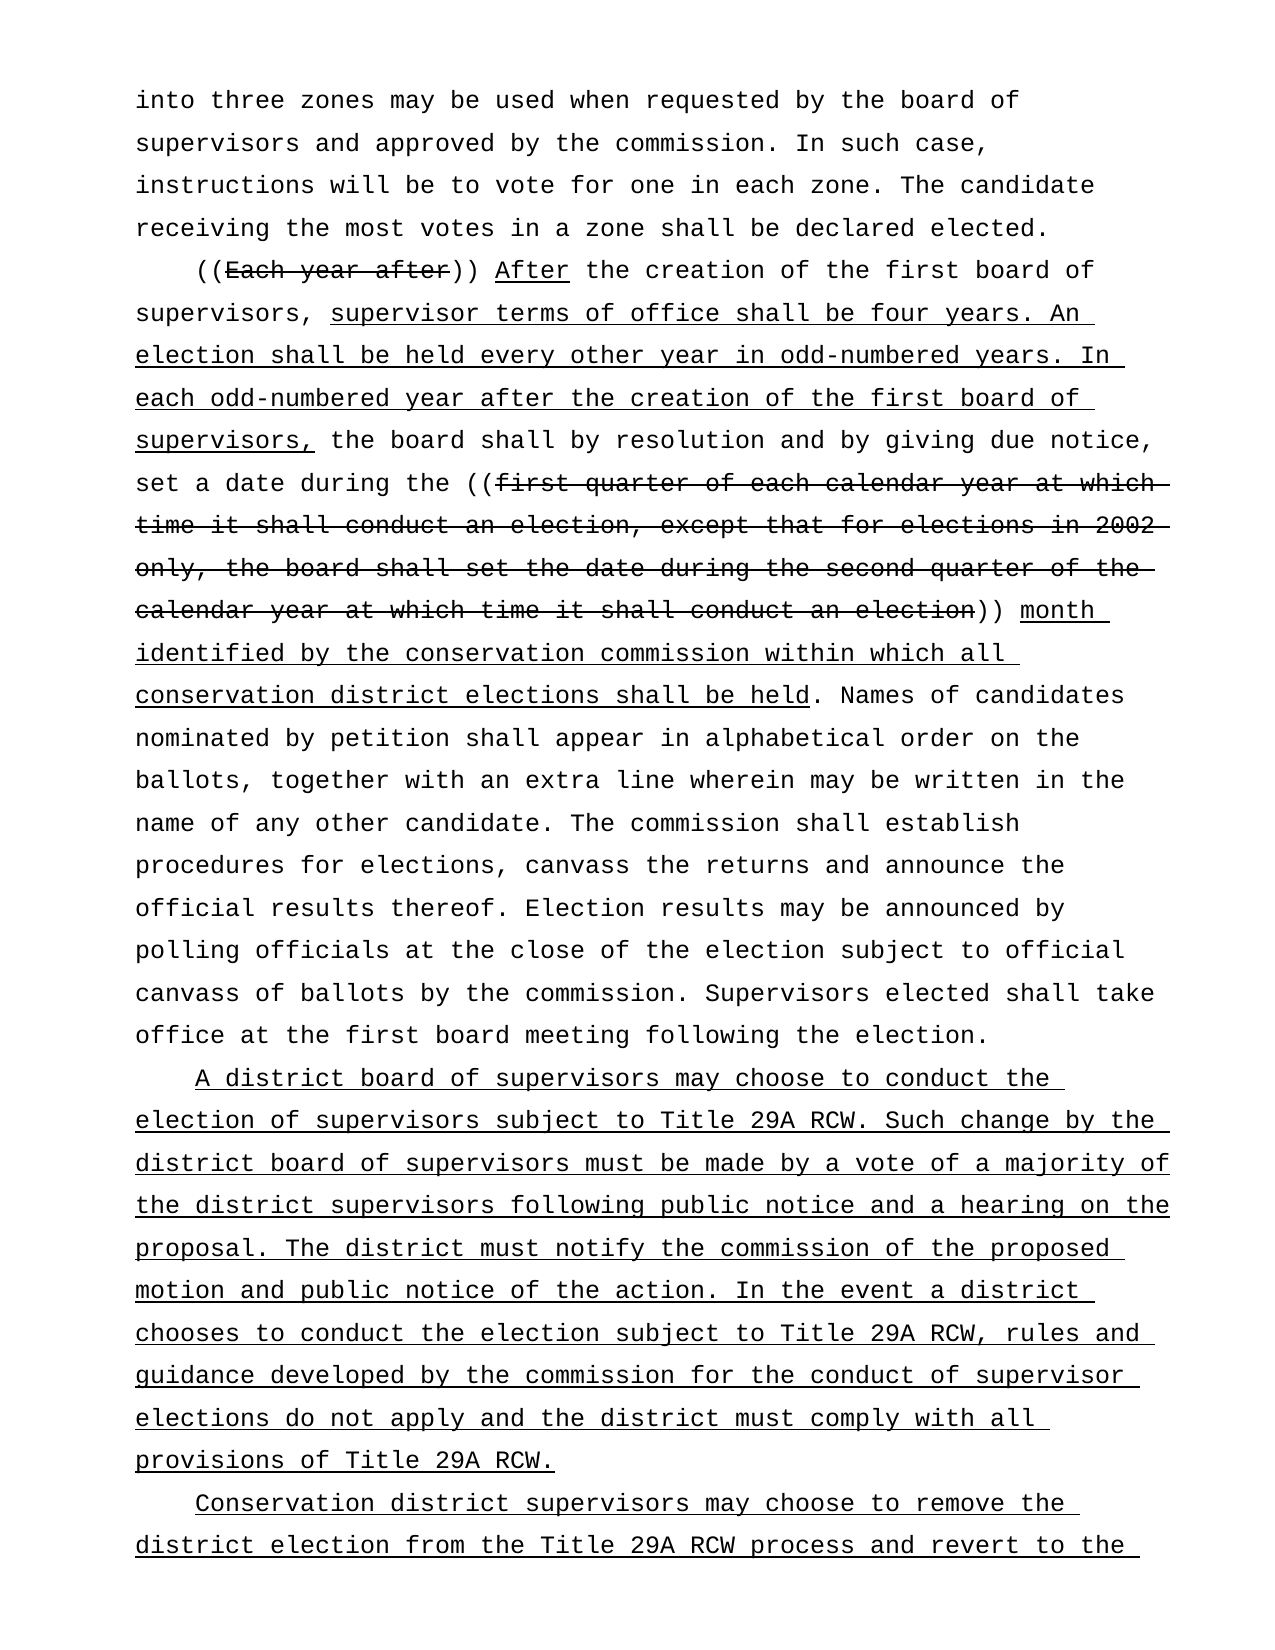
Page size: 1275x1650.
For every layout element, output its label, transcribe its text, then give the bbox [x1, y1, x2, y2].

text A district board of supervisors may choose to conduct the election of supervisors subject to Title 29A RCW. Such change by the district board of supervisors must be made by a vote of a majority of the district supervisors following public notice and a hearing on the proposal. The district must notify the commission of the proposed motion and public notice of the action. In the event a district chooses to conduct the election subject to Title 29A RCW, rules and guidance developed by the commission for the conduct of supervisor elections do not apply and the district must comply with all provisions of Title 29A RCW. [135, 1175, 1170, 1216]
text A district board of supervisors may choose to conduct the election of supervisors subject to Title 29A RCW. Such change by the district board of supervisors must be made by a vote of a majority of the district supervisors following public notice and a hearing on the proposal. The district must notify the commission of the proposed motion and public notice of the action. In the event a district chooses to conduct the election subject to Title 29A RCW, rules and guidance developed by the commission for the conduct of supervisor elections do not apply and the district must comply with all provisions of Title 29A RCW. [135, 1133, 1170, 1174]
text ((Each year after)) After the creation of the first board of supervisors, supervisor terms of office shall be four years. An election shall be held every other year in odd-numbered years. In each odd-numbered year after the creation of the first board of supervisors, the board shall by resolution and by giving due notice, set a date during the ((first quarter of each calendar year at which time it shall conduct an election, except that for elections in 2002 only, the board shall set the date during the second quarter of the calendar year at which time it shall conduct an election)) month identified by the conservation commission within which all conservation district elections shall be held. Names of candidates nominated by petition shall appear in alphabetical order on the ballots, together with an extra line wherein may be written in the name of any other candidate. The commission shall establish procedures for elections, canvass the returns and announce the official results thereof. Election results may be announced by polling officials at the close of the election subject to official canvass of ballots by the commission. Supervisors elected shall take office at the first board meeting following the election. [135, 245, 1170, 526]
text ((Each year after)) After the creation of the first board of supervisors, supervisor terms of office shall be four years. An election shall be held every other year in odd-numbered years. In each odd-numbered year after the creation of the first board of supervisors, the board shall by resolution and by giving due notice, set a date during the ((first quarter of each calendar year at which time it shall conduct an election, except that for elections in 2002 only, the board shall set the date during the second quarter of the calendar year at which time it shall conduct an election)) month identified by the conservation commission within which all conservation district elections shall be held. Names of candidates nominated by petition shall appear in alphabetical order on the ballots, together with an extra line wherein may be written in the name of any other candidate. The commission shall establish procedures for elections, canvass the returns and announce the official results thereof. Election results may be announced by polling officials at the close of the election subject to official canvass of ballots by the commission. Supervisors elected shall take office at the first board meeting following the election. [135, 528, 1170, 1052]
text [135, 75, 1170, 245]
text A district board of supervisors may choose to conduct the election of supervisors subject to Title 29A RCW. Such change by the district board of supervisors must be made by a vote of a majority of the district supervisors following public notice and a hearing on the proposal. The district must notify the commission of the proposed motion and public notice of the action. In the event a district chooses to conduct the election subject to Title 29A RCW, rules and guidance developed by the commission for the conduct of supervisor elections do not apply and the district must comply with all provisions of Title 29A RCW. [135, 1052, 1170, 1131]
text A district board of supervisors may choose to conduct the election of supervisors subject to Title 29A RCW. Such change by the district board of supervisors must be made by a vote of a majority of the district supervisors following public notice and a hearing on the proposal. The district must notify the commission of the proposed motion and public notice of the action. In the event a district chooses to conduct the election subject to Title 29A RCW, rules and guidance developed by the commission for the conduct of supervisor elections do not apply and the district must comply with all provisions of Title 29A RCW. [135, 1218, 1170, 1477]
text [135, 1477, 1170, 1562]
